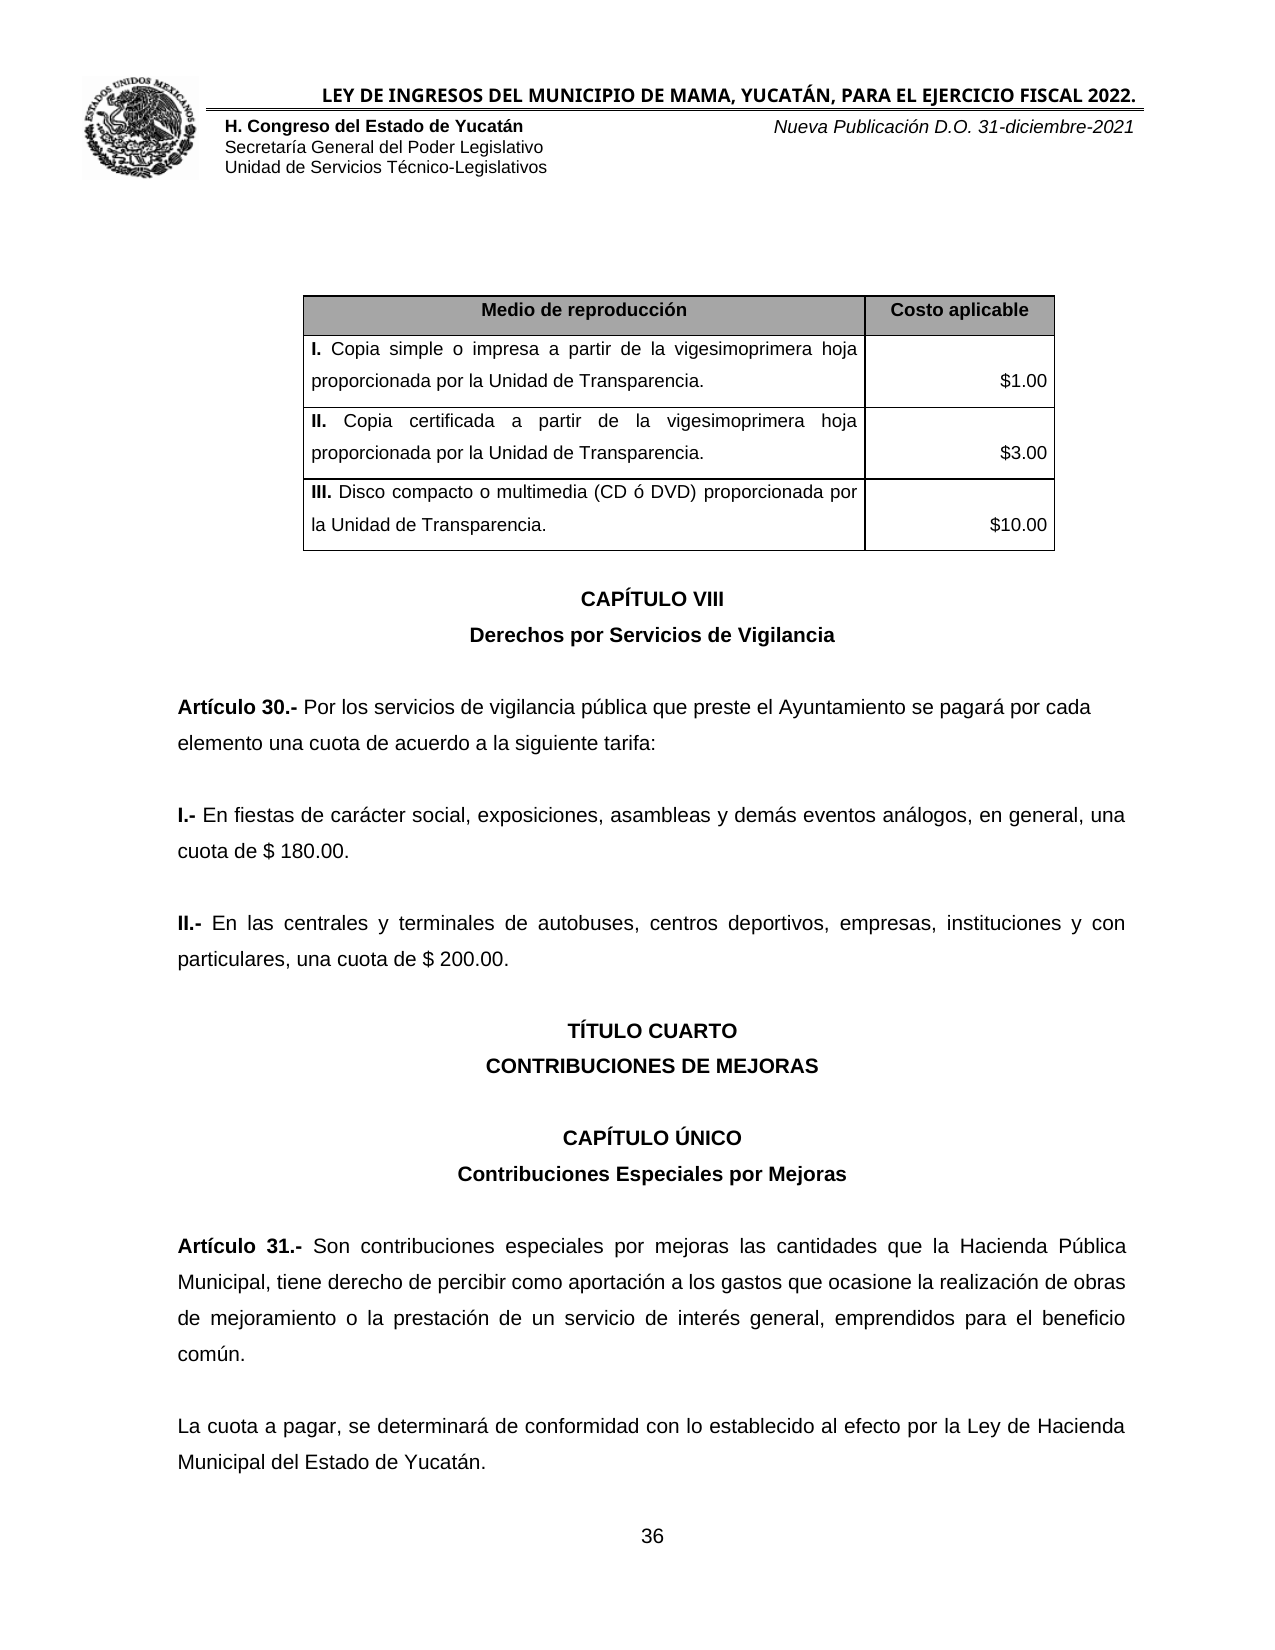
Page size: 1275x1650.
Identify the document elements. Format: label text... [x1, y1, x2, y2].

text Contribuciones Especiales por Mejoras [177, 1162, 1127, 1186]
text Artículo 31.- Son contribuciones especiales por mejoras las cantidades que la Hacienda Pública Municipal, tiene derecho de percibir como aportación a los gastos que ocasione la realización de obras de mejoramiento o la prestación de un servicio de interés general, emprendidos para el beneficio común. [177, 1234, 1127, 1366]
table_cell II. Copia certificada a partir de la vigesimoprimera hoja proporcionada por la Unidad de Transparencia. [304, 408, 864, 478]
text CAPÍTULO ÚNICO [177, 1126, 1127, 1150]
table_header Costo aplicable [866, 297, 1054, 335]
table_cell $1.00 [866, 336, 1054, 406]
table_cell I. Copia simple o impresa a partir de la vigesimoprimera hoja proporcionada por la Unidad de Transparencia. [304, 336, 864, 406]
text I.- En fiestas de carácter social, exposiciones, asambleas y demás eventos análogos, en general, una cuota de $ 180.00. [177, 803, 1127, 863]
text Artículo 30.- Por los servicios de vigilancia pública que preste el Ayuntamiento se pagará por cada elemento una cuota de acuerdo a la siguiente tarifa: [177, 695, 1127, 755]
table_cell $3.00 [866, 408, 1054, 478]
table_cell $10.00 [866, 480, 1054, 550]
table_header Medio de reproducción [304, 297, 864, 335]
text Derechos por Servicios de Vigilancia [177, 623, 1127, 647]
table_cell III. Disco compacto o multimedia (CD ó DVD) proporcionada por la Unidad de Transparencia. [304, 480, 864, 550]
text CAPÍTULO VIII [177, 587, 1127, 611]
text TÍTULO CUARTO [177, 1018, 1127, 1042]
text CONTRIBUCIONES DE MEJORAS [177, 1054, 1127, 1078]
text La cuota a pagar, se determinará de conformidad con lo establecido al efecto por la Ley de Hacienda Municipal del Estado de Yucatán. [177, 1414, 1127, 1474]
text II.- En las centrales y terminales de autobuses, centros deportivos, empresas, instituciones y con particulares, una cuota de $ 200.00. [177, 911, 1127, 971]
